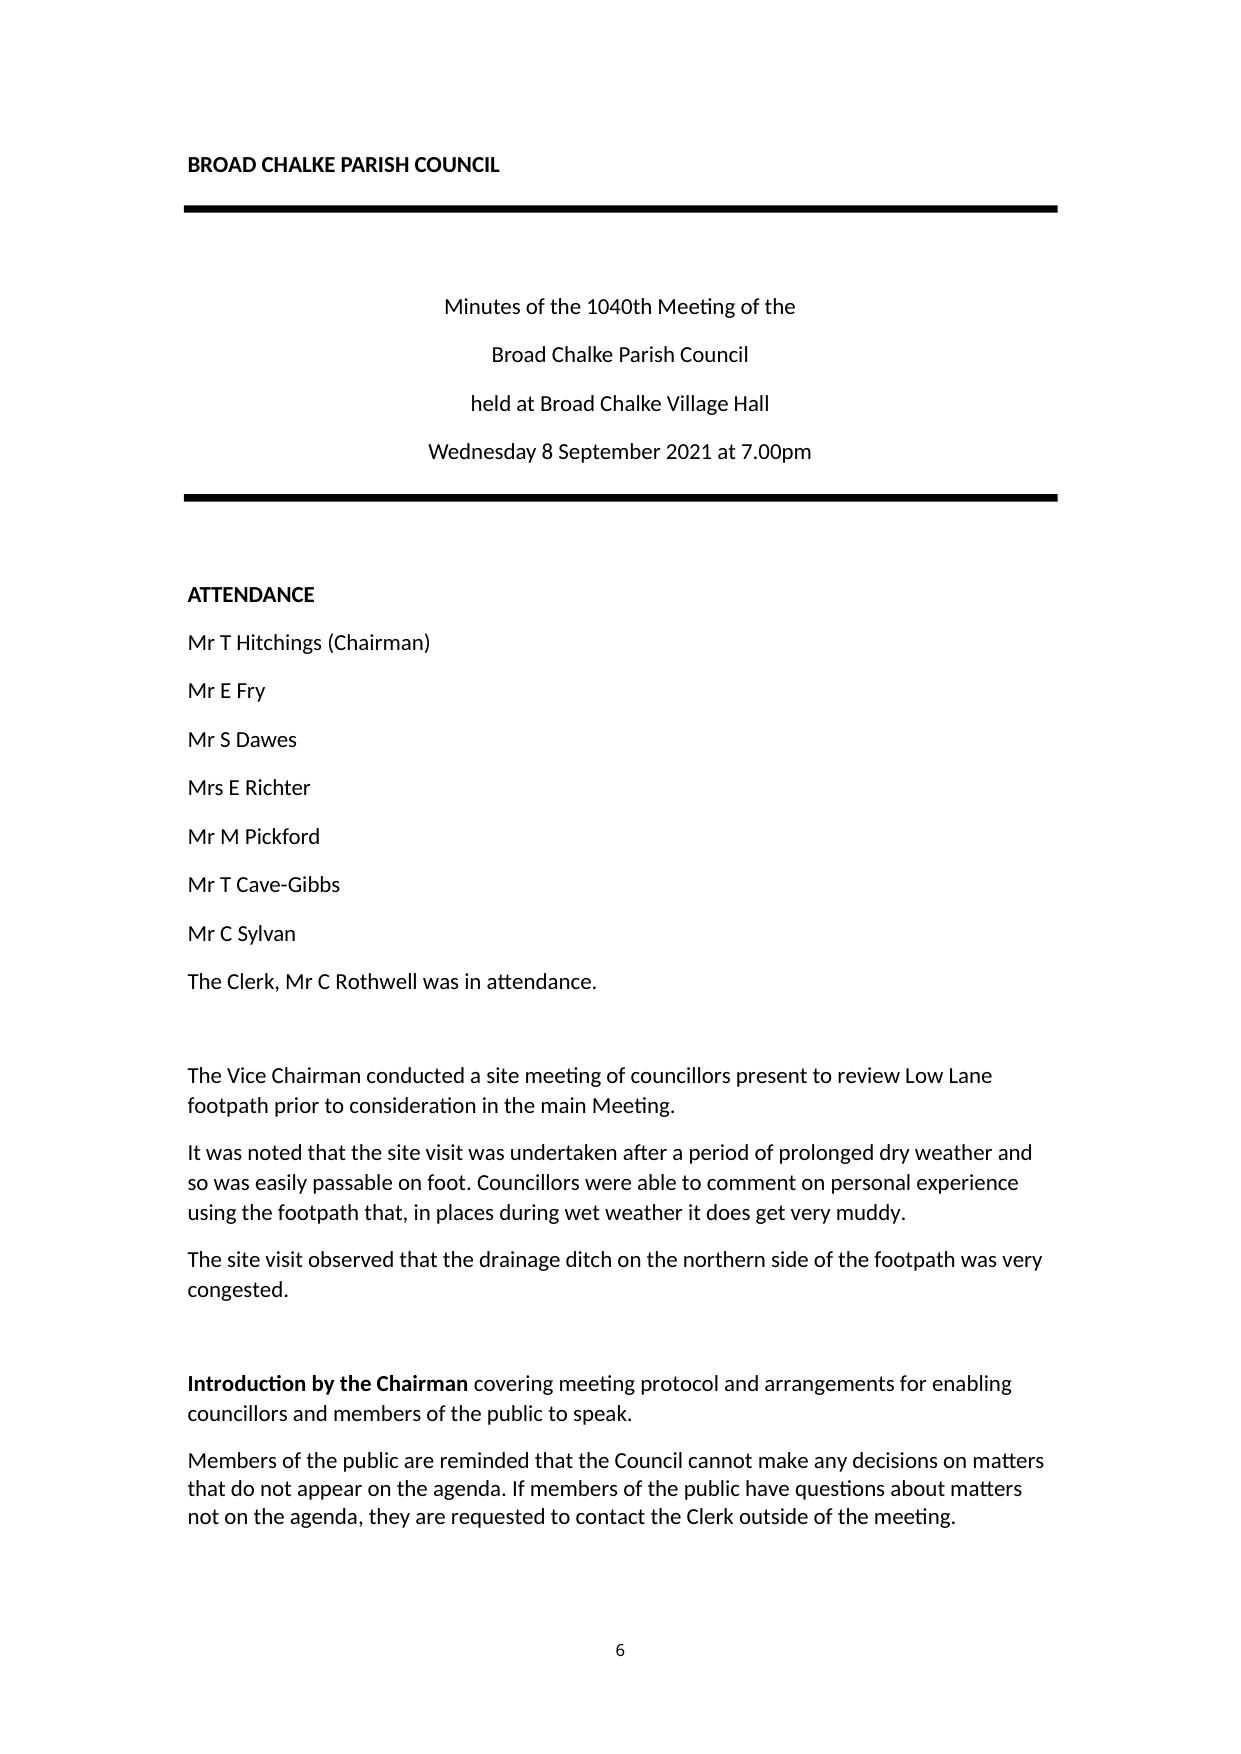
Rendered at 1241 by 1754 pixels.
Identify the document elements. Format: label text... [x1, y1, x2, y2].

subtitle ATTENDANCE [187, 580, 1053, 608]
subtitle Mr M Pickford [187, 822, 1053, 850]
text The Vice Chairman conducted a site meeting of councillors present to review Low Lane footpath prior to consideration in the main Meeting. [187, 1061, 1053, 1119]
subtitle Mr E Fry [187, 677, 1053, 704]
subtitle Mrs E Richter [187, 773, 1053, 801]
subtitle Mr C Sylvan [187, 919, 1053, 947]
text held at Broad Chalke Village Hall [187, 389, 1053, 417]
text The Clerk, Mr C Rothwell was in attendance. [187, 967, 1053, 995]
text Members of the public are reminded that the Council cannot make any decisions on matters that do not appear on the agenda. If members of the public have questions about matters not on the agenda, they are requested to contact the Clerk outside of the meeting. [187, 1446, 1053, 1530]
subtitle BROAD CHALKE PARISH COUNCIL [187, 150, 1053, 178]
subtitle Mr T Cave-Gibbs [187, 870, 1053, 898]
text Wednesday 8 September 2021 at 7.00pm [187, 437, 1053, 466]
text Minutes of the 1040th Meeting of the [187, 292, 1053, 320]
subtitle Mr T Hitchings (Chairman) [187, 628, 1053, 656]
text Introduction by the Chairman covering meeting protocol and arrangements for enabling councillors and members of the public to speak. [187, 1369, 1053, 1427]
text It was noted that the site visit was undertaken after a period of prolonged dry weather and so was easily passable on foot. Councillors were able to comment on personal experience using the footpath that, in places during wet weather it does get very muddy. [187, 1138, 1053, 1226]
text Broad Chalke Parish Council [187, 341, 1053, 369]
subtitle Mr S Dawes [187, 725, 1053, 753]
text The site visit observed that the drainage ditch on the northern side of the footpath was very congested. [187, 1245, 1053, 1303]
